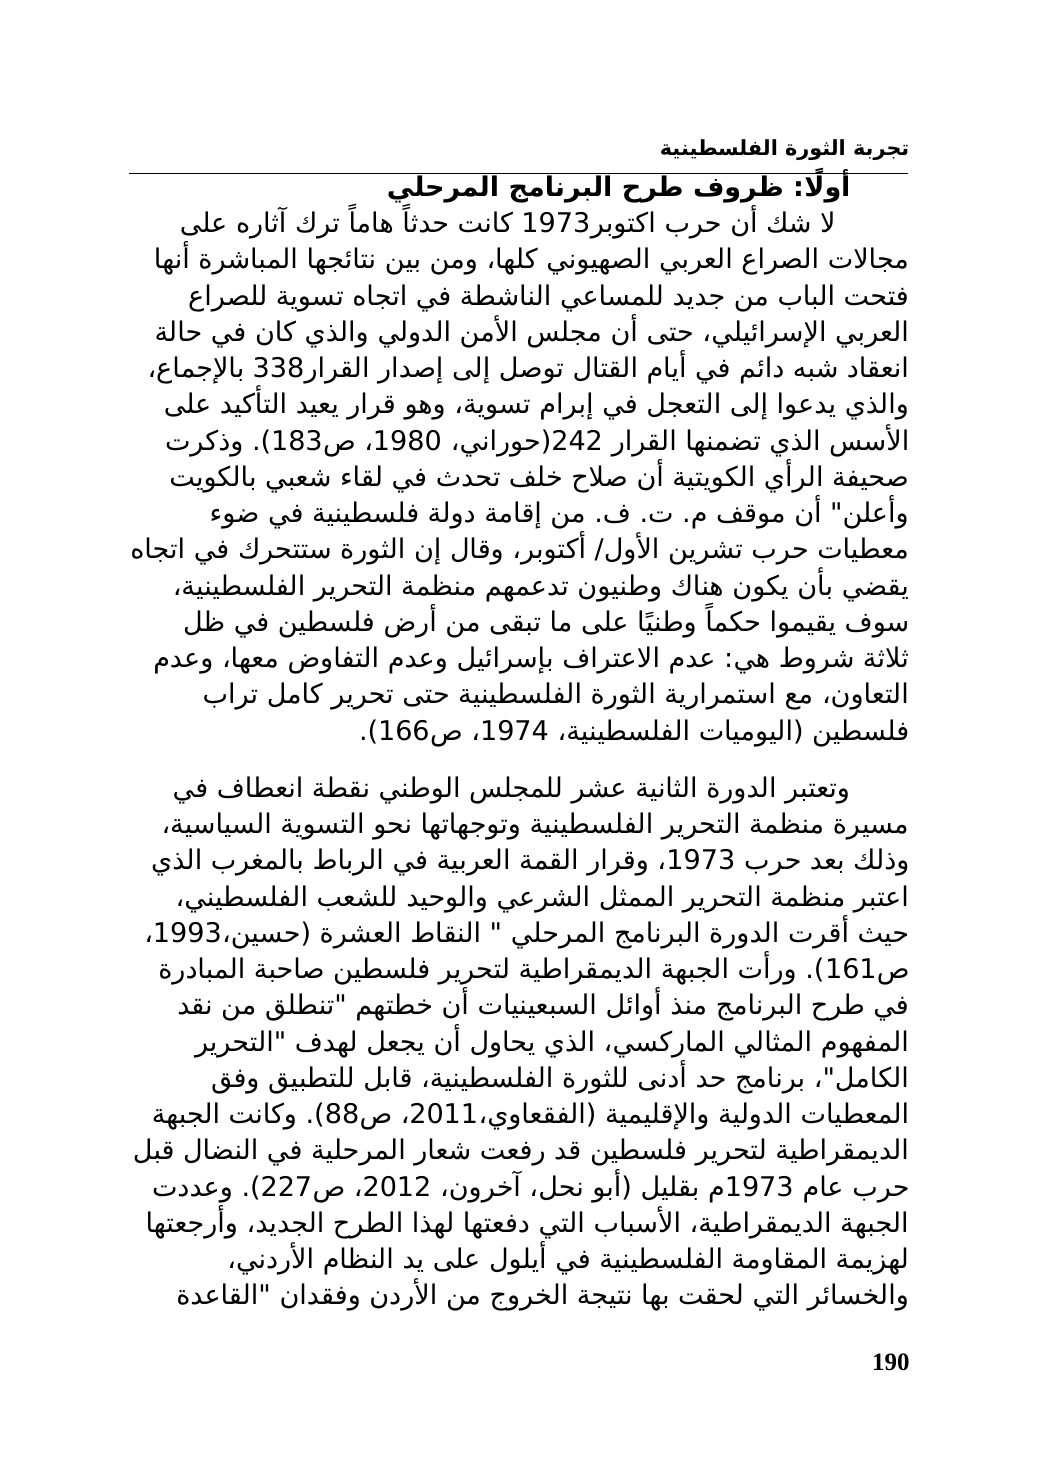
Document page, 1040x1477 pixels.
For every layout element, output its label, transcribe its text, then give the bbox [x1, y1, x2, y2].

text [130, 772, 909, 1311]
subtitle أولًا: ظروف طرح البرنامج المرحلي [130, 171, 909, 203]
text لا شك أن حرب اكتوبر1973 كانت حدثاً هاماً ترك آثاره على مجالات الصراع العربي الصهيوني كلها، ومن بين نتائجها المباشرة أنها فتحت الباب من جديد للمساعي الناشطة في اتجاه تسوية للصراع العربي الإسرائيلي، حتى أن مجلس الأمن الدولي والذي كان في حالة انعقاد شبه دائم في أيام القتال توصل إلى إصدار القرار338 بالإجماع، والذي يدعوا إلى التعجل في إبرام تسوية، وهو قرار يعيد التأكيد على الأسس الذي تضمنها القرار 242(حوراني، 1980، ص183). وذكرت صحيفة الرأي الكويتية أن صلاح خلف تحدث في لقاء شعبي بالكويت وأعلن" أن موقف م. ت. ف. من إقامة دولة فلسطينية في ضوء معطيات حرب تشرين الأول/ أكتوبر، وقال إن الثورة ستتحرك في اتجاه يقضي بأن يكون هناك وطنيون تدعمهم منظمة التحرير الفلسطينية، سوف يقيموا حكماً وطنيًا على ما تبقى من أرض فلسطين في ظل ثلاثة شروط هي: عدم الاعتراف بإسرائيل وعدم التفاوض معها، وعدم التعاون، مع استمرارية الثورة الفلسطينية حتى تحرير كامل تراب فلسطين (اليوميات الفلسطينية، 1974، ص166). [130, 208, 909, 747]
